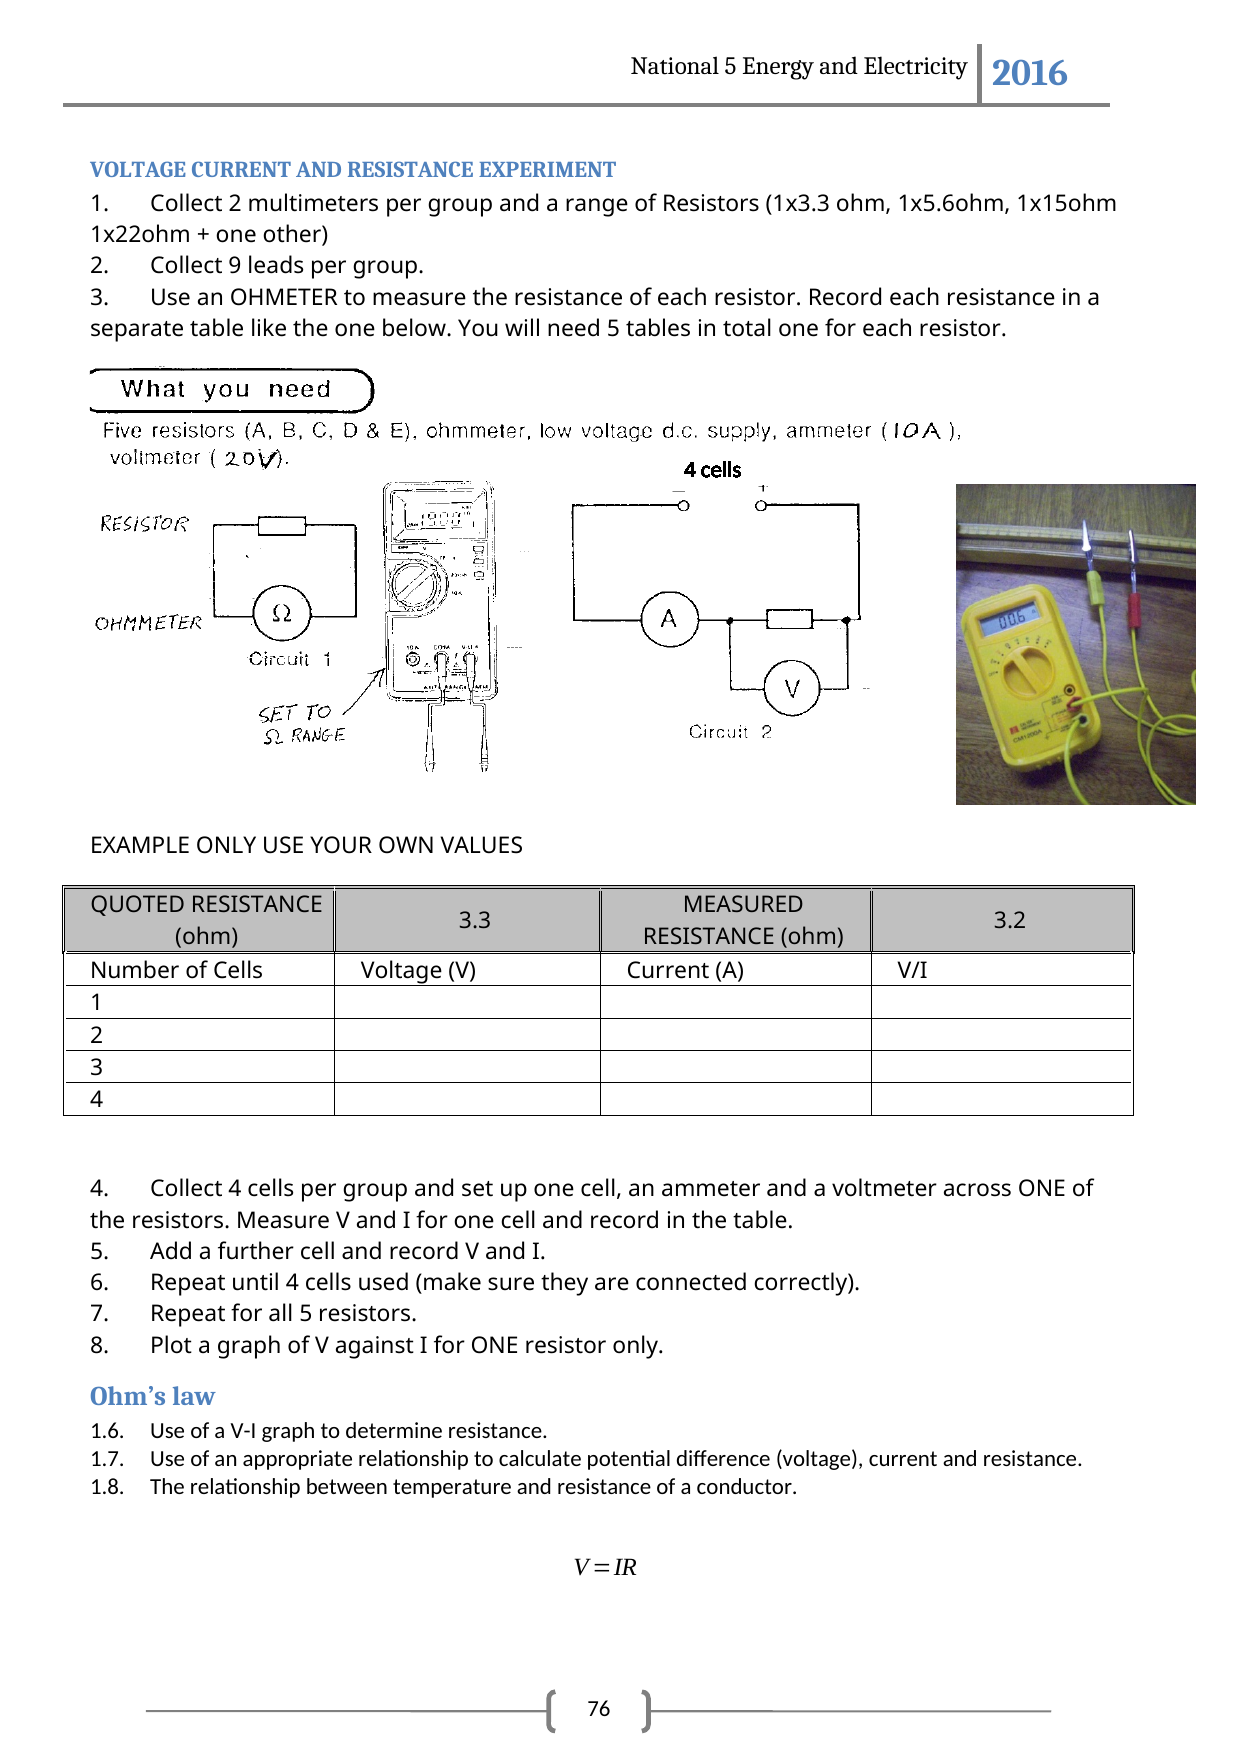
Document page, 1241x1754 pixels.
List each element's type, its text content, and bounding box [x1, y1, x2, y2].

list Collect 9 leads per group. [90, 249, 1122, 281]
table_cell [335, 986, 600, 1018]
subtitle VOLTAGE CURRENT AND RESISTANCE EXPERIMENT [90, 157, 1122, 183]
list The relationship between temperature and resistance of a conductor. [90, 1472, 1122, 1500]
table_cell [601, 1083, 871, 1114]
table_header 3.2 [871, 889, 1132, 951]
table_cell 2 [64, 1018, 334, 1050]
table_cell 1 [64, 985, 334, 1018]
table_cell [335, 1019, 600, 1050]
table_cell [601, 986, 871, 1018]
table_cell [872, 985, 1133, 1018]
table_cell V/I [872, 951, 1133, 985]
table_header QUOTED RESISTANCE (ohm) [65, 889, 334, 951]
table_cell [601, 1019, 871, 1050]
list Use of a V-I graph to determine resistance. [90, 1416, 1122, 1444]
table_cell Number of Cells [64, 951, 334, 985]
table_cell [601, 1051, 871, 1082]
table_cell [872, 1018, 1133, 1050]
list Plot a graph of V against I for ONE resistor only. [90, 1328, 1122, 1360]
table_cell [335, 1051, 600, 1082]
table_cell [872, 1082, 1133, 1114]
list Use of an appropriate relationship to calculate potential difference (voltage), current and resistance. [90, 1444, 1122, 1472]
list Add a further cell and record V and I. [90, 1235, 1122, 1266]
list Collect 4 cells per group and set up one cell, an ammeter and a voltmeter across ONE of the resistors. Measure V and I for one cell and record in the table. [90, 1172, 1122, 1235]
table_cell Voltage (V) [335, 954, 600, 985]
text EXAMPLE ONLY USE YOUR OWN VALUES [90, 828, 1122, 860]
table_header MEASURED RESISTANCE (ohm) [600, 889, 871, 951]
picture [89, 343, 1196, 805]
list Repeat until 4 cells used (make sure they are connected correctly). [90, 1266, 1122, 1297]
table_header 3.3 [335, 889, 600, 951]
table_cell 3 [64, 1050, 334, 1082]
table_cell [335, 1083, 600, 1114]
table_cell [872, 1050, 1133, 1082]
table_cell 4 [64, 1082, 334, 1114]
table_cell Current (A) [601, 954, 871, 985]
list Collect 2 multimeters per group and a range of Resistors (1x3.3 ohm, 1x5.6ohm, 1x15ohm 1x22ohm + one other) [90, 187, 1122, 249]
list Use an OHMETER to measure the resistance of each resistor. Record each resistance in a separate table like the one below. You will need 5 tables in total one for each resistor. [90, 281, 1122, 484]
subtitle Ohm’s law [90, 1381, 1122, 1412]
list Repeat for all 5 resistors. [90, 1297, 1122, 1328]
